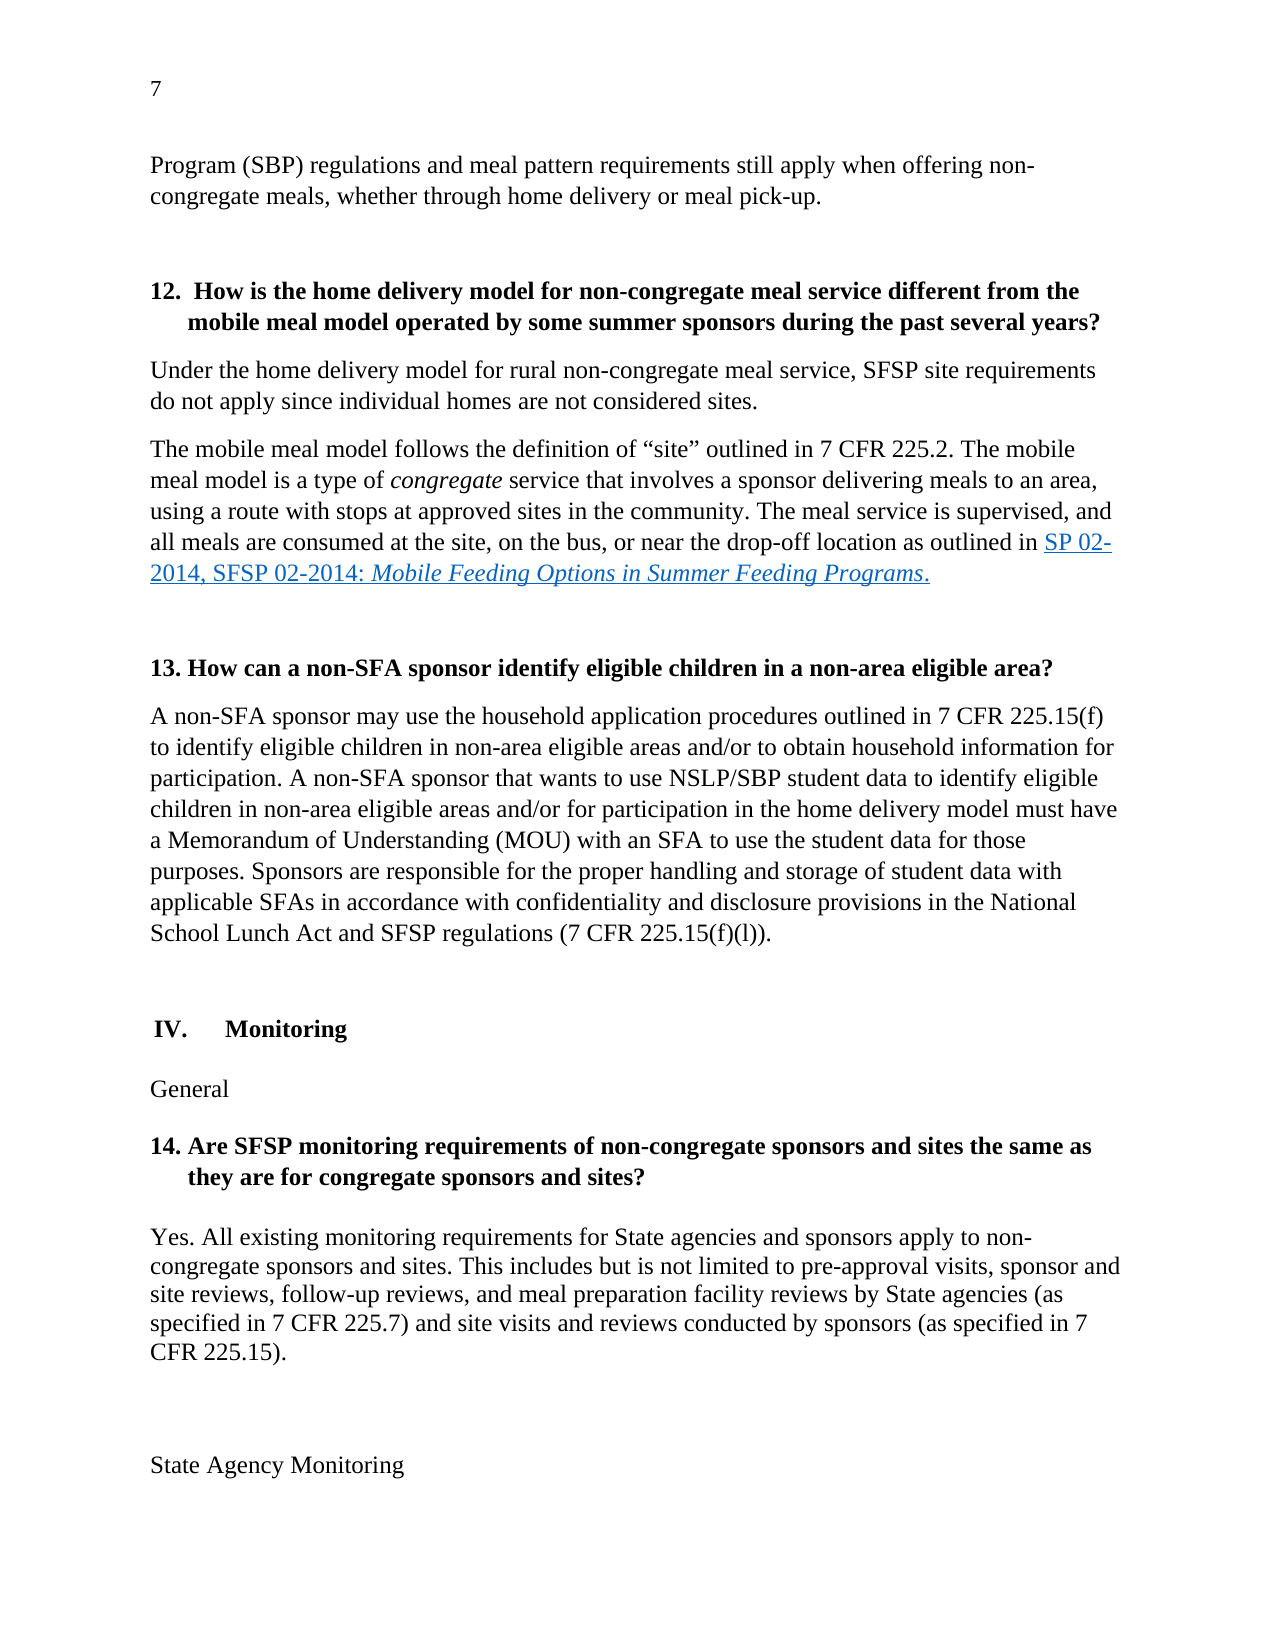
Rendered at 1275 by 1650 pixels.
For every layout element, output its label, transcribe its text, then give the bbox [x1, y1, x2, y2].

subtitle Monitoring [187, 1014, 1125, 1043]
text The mobile meal model follows the definition of “site” outlined in 7 CFR 225.2. The mobile meal model is a type of congregate service that involves a sponsor delivering meals to an area, using a route with stops at approved sites in the community. The meal service is supervised, and all meals are consumed at the site, on the bus, or near the drop-off location as outlined in SP 02-2014, SFSP 02-2014: Mobile Feeding Options in Summer Feeding Programs. [150, 434, 1125, 587]
text 14. Are SFSP monitoring requirements of non-congregate sponsors and sites the same as they are for congregate sponsors and sites? [150, 1131, 1125, 1191]
text General [150, 1074, 1125, 1102]
text Yes. All existing monitoring requirements for State agencies and sponsors apply to non-congregate sponsors and sites. This includes but is not limited to pre-approval visits, sponsor and site reviews, follow-up reviews, and meal preparation facility reviews by State agencies (as specified in 7 CFR 225.7) and site visits and reviews conducted by sponsors (as specified in 7 CFR 225.15). [150, 1222, 1125, 1366]
text Under the home delivery model for rural non-congregate meal service, SFSP site requirements do not apply since individual homes are not considered sites. [150, 355, 1125, 415]
text 12. How is the home delivery model for non-congregate meal service different from the mobile meal model operated by some summer sponsors during the past several years? [150, 276, 1125, 336]
text 13. How can a non-SFA sponsor identify eligible children in a non-area eligible area? [150, 653, 1125, 682]
text State Agency Monitoring [150, 1451, 1125, 1479]
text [150, 150, 1125, 210]
text A non-SFA sponsor may use the household application procedures outlined in 7 CFR 225.15(f) to identify eligible children in non-area eligible areas and/or to obtain household information for participation. A non-SFA sponsor that wants to use NSLP/SBP student data to identify eligible children in non-area eligible areas and/or for participation in the home delivery model must have a Memorandum of Understanding (MOU) with an SFA to use the student data for those purposes. Sponsors are responsible for the proper handling and storage of student data with applicable SFAs in accordance with confidentiality and disclosure provisions in the National School Lunch Act and SFSP regulations (7 CFR 225.15(f)(l)). [150, 701, 1125, 947]
